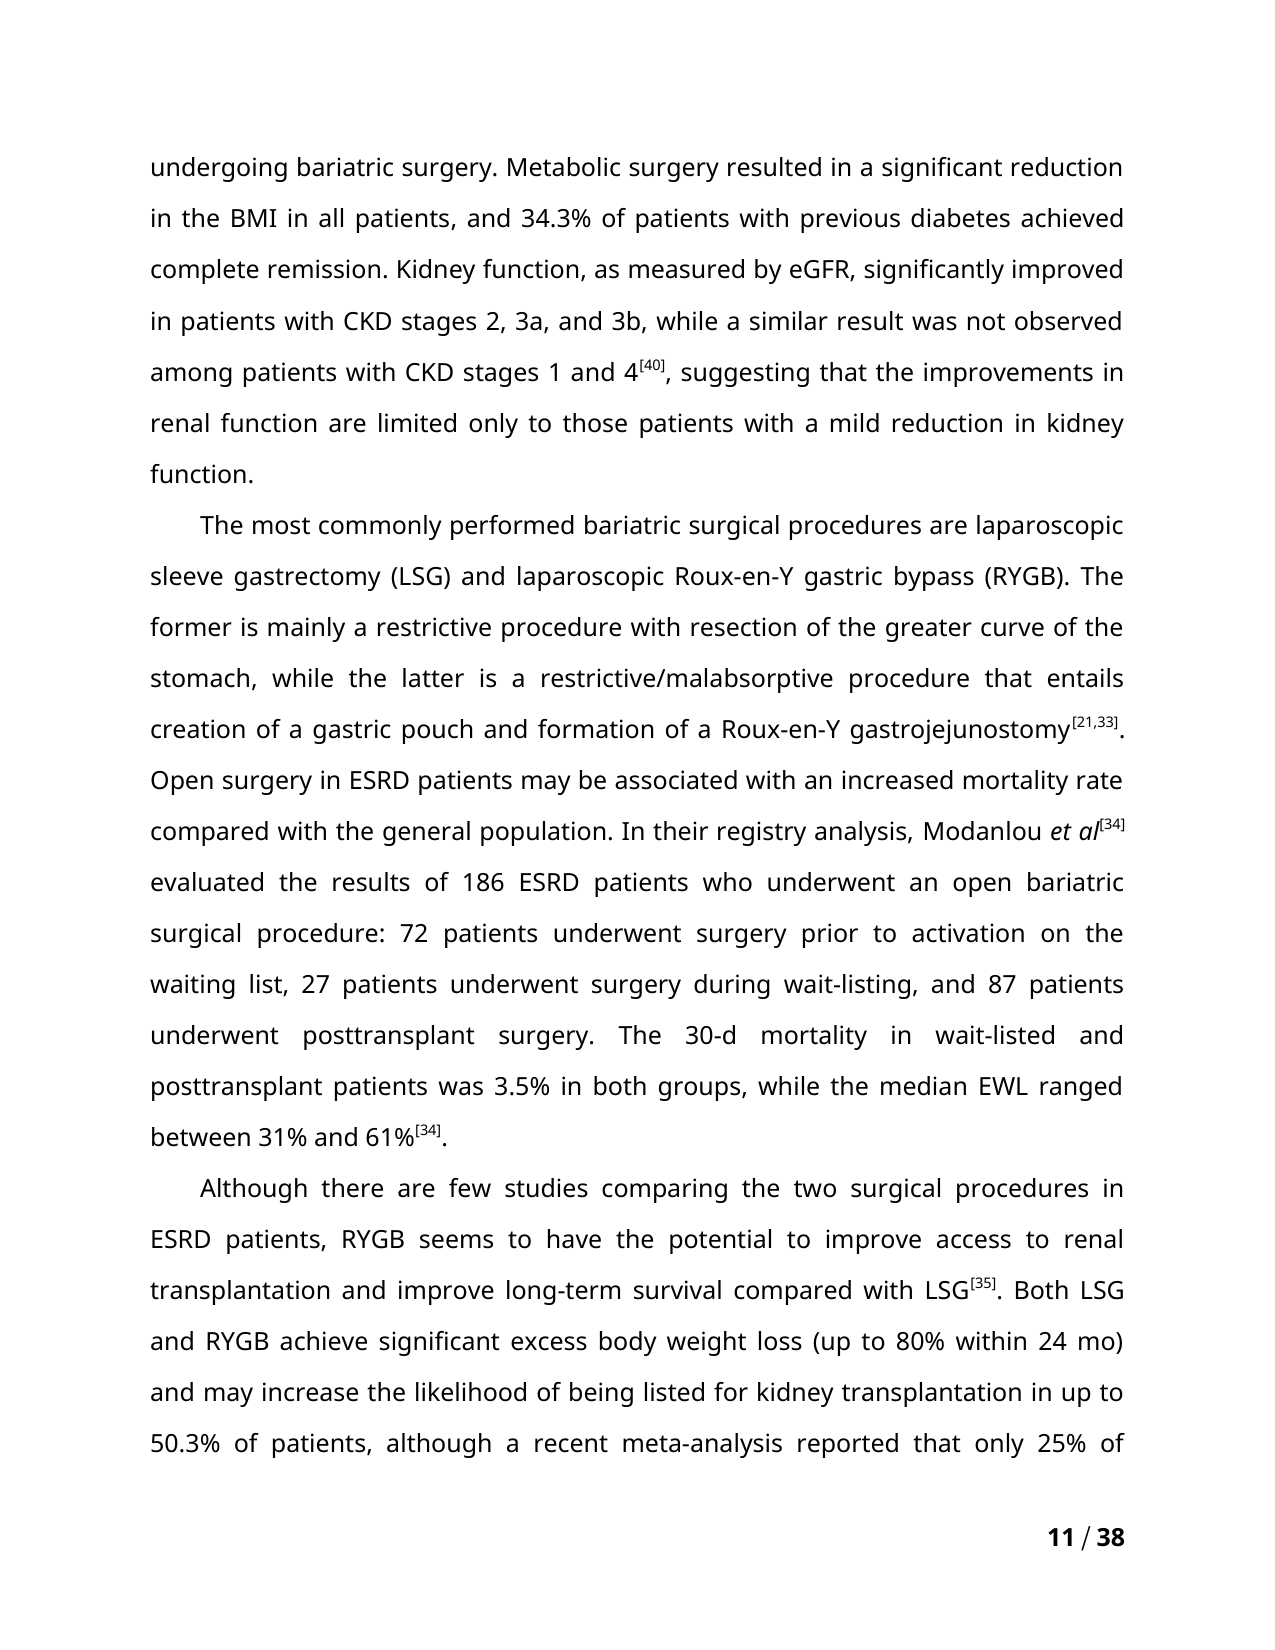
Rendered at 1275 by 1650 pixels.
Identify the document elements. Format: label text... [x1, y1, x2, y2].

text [150, 1171, 1125, 1460]
text The most commonly performed bariatric surgical procedures are laparoscopic sleeve gastrectomy (LSG) and laparoscopic Roux-en-Y gastric bypass (RYGB). The former is mainly a restrictive procedure with resection of the greater curve of the stomach, while the latter is a restrictive/malabsorptive procedure that entails creation of a gastric pouch and formation of a Roux-en-Y gastrojejunostomy[21,33]. Open surgery in ESRD patients may be associated with an increased mortality rate compared with the general population. In their registry analysis, Modanlou et al[34] evaluated the results of 186 ESRD patients who underwent an open bariatric surgical procedure: 72 patients underwent surgery prior to activation on the waiting list, 27 patients underwent surgery during wait-listing, and 87 patients underwent posttransplant surgery. The 30-d mortality in wait-listed and posttransplant patients was 3.5% in both groups, while the median EWL ranged between 31% and 61%[34]. [150, 507, 1125, 1154]
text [150, 184, 1125, 252]
